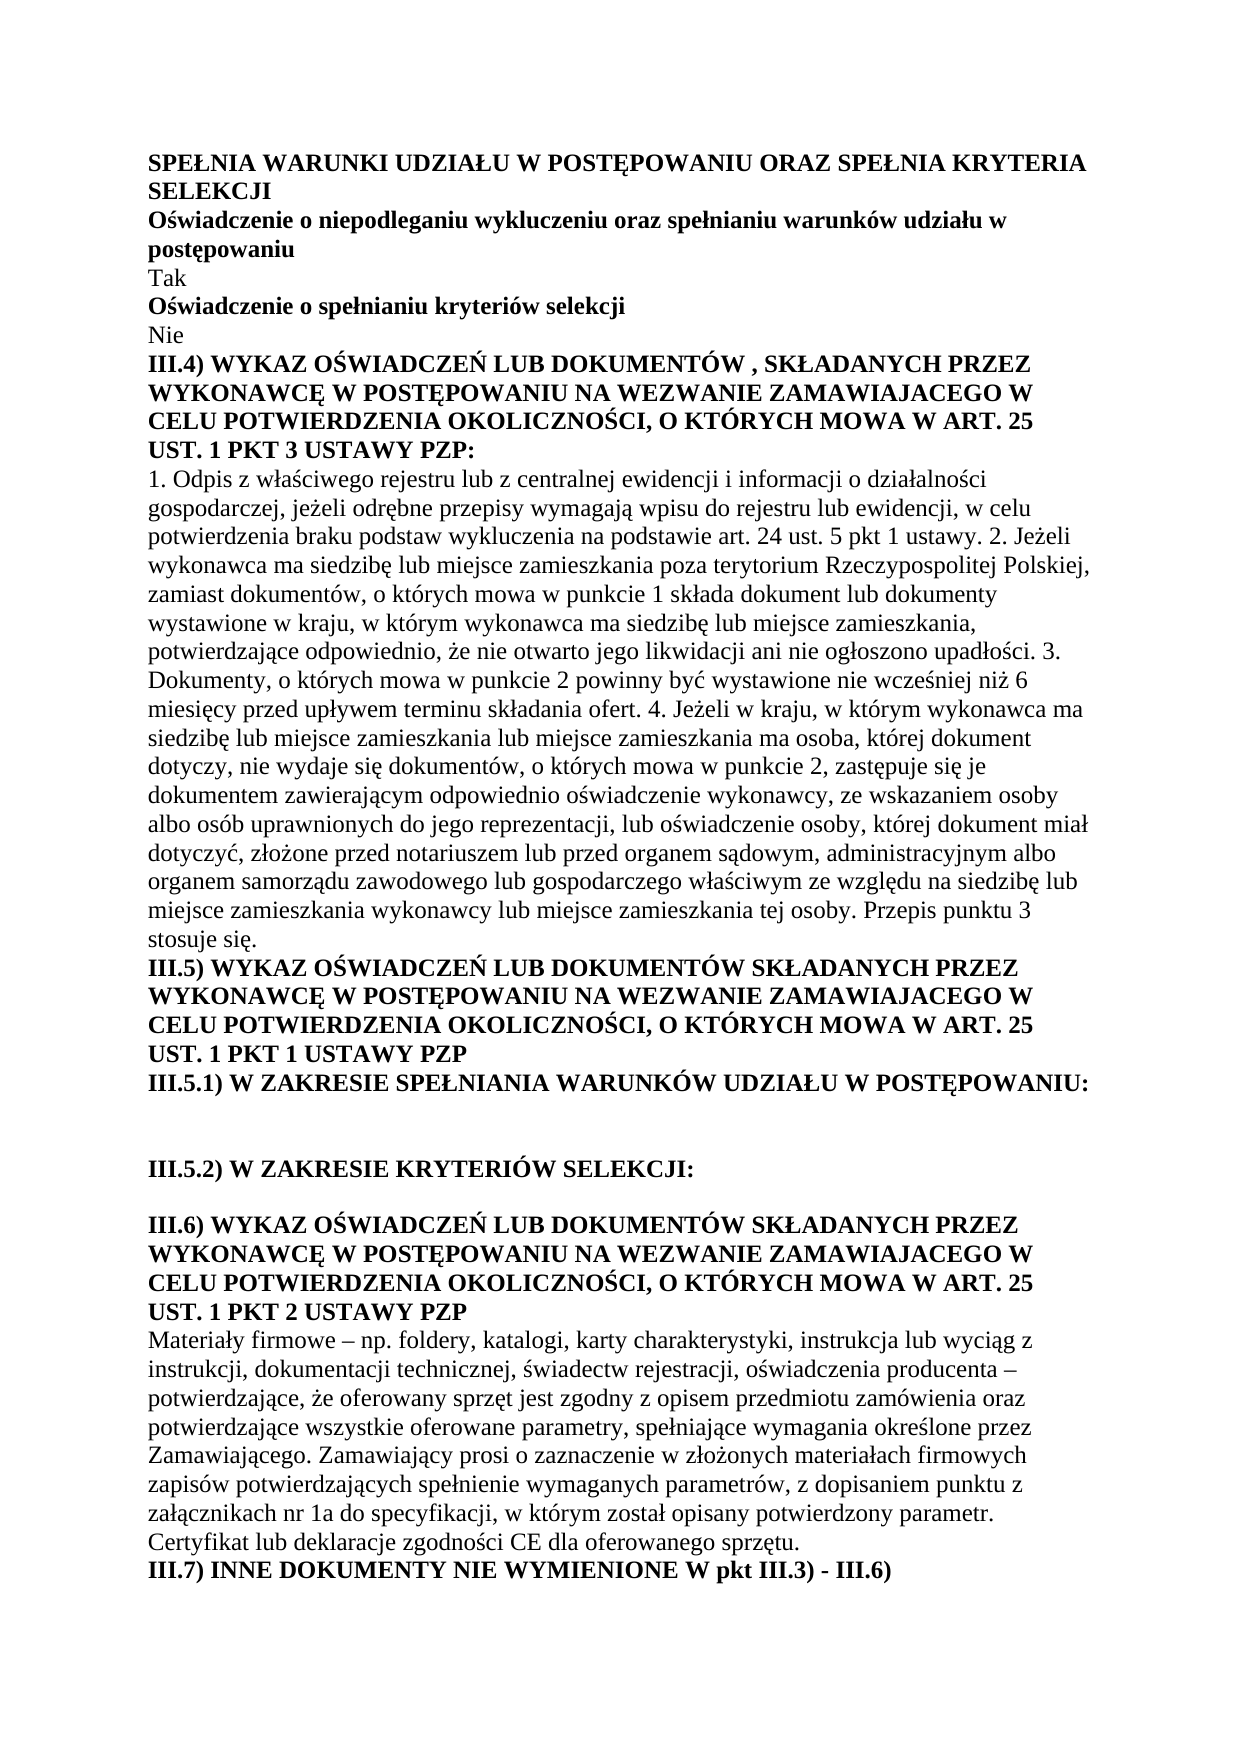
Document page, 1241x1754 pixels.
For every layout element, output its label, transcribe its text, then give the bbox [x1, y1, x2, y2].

text Materiały firmowe – np. foldery, katalogi, karty charakterystyki, instrukcja lub wyciąg z instrukcji, dokumentacji technicznej, świadectw rejestracji, oświadczenia producenta – potwierdzające, że oferowany sprzęt jest zgodny z opisem przedmiotu zamówienia oraz potwierdzające wszystkie oferowane parametry, spełniające wymagania określone przez Zamawiającego. Zamawiający prosi o zaznaczenie w złożonych materiałach firmowych zapisów potwierdzających spełnienie wymaganych parametrów, z dopisaniem punktu z załącznikach nr 1a do specyfikacji, w którym został opisany potwierdzony parametr. Certyfikat lub deklaracje zgodności CE dla oferowanego sprzętu. [148, 1326, 1093, 1556]
text 1. Odpis z właściwego rejestru lub z centralnej ewidencji i informacji o działalności gospodarczej, jeżeli odrębne przepisy wymagają wpisu do rejestru lub ewidencji, w celu potwierdzenia braku podstaw wykluczenia na podstawie art. 24 ust. 5 pkt 1 ustawy. 2. Jeżeli wykonawca ma siedzibę lub miejsce zamieszkania poza terytorium Rzeczypospolitej Polskiej, zamiast dokumentów, o których mowa w punkcie 1 składa dokument lub dokumenty wystawione w kraju, w którym wykonawca ma siedzibę lub miejsce zamieszkania, potwierdzające odpowiednio, że nie otwarto jego likwidacji ani nie ogłoszono upadłości. 3. Dokumenty, o których mowa w punkcie 2 powinny być wystawione nie wcześniej niż 6 miesięcy przed upływem terminu składania ofert. 4. Jeżeli w kraju, w którym wykonawca ma siedzibę lub miejsce zamieszkania lub miejsce zamieszkania ma osoba, której dokument dotyczy, nie wydaje się dokumentów, o których mowa w punkcie 2, zastępuje się je dokumentem zawierającym odpowiednio oświadczenie wykonawcy, ze wskazaniem osoby albo osób uprawnionych do jego reprezentacji, lub oświadczenie osoby, której dokument miał dotyczyć, złożone przed notariuszem lub przed organem sądowym, administracyjnym albo organem samorządu zawodowego lub gospodarczego właściwym ze względu na siedzibę lub miejsce zamieszkania wykonawcy lub miejsce zamieszkania tej osoby. Przepis punktu 3 stosuje się. [148, 464, 1093, 953]
text III.4) WYKAZ OŚWIADCZEŃ LUB DOKUMENTÓW , SKŁADANYCH PRZEZ WYKONAWCĘ W POSTĘPOWANIU NA WEZWANIE ZAMAWIAJACEGO W CELU POTWIERDZENIA OKOLICZNOŚCI, O KTÓRYCH MOWA W ART. 25 UST. 1 PKT 3 USTAWY PZP: [148, 349, 1093, 464]
text III.5.1) W ZAKRESIE SPEŁNIANIA WARUNKÓW UDZIAŁU W POSTĘPOWANIU: III.5.2) W ZAKRESIE KRYTERIÓW SELEKCJI: [148, 1068, 1093, 1211]
text III.7) INNE DOKUMENTY NIE WYMIENIONE W pkt III.3) - III.6) [148, 1556, 1093, 1584]
text III.5) WYKAZ OŚWIADCZEŃ LUB DOKUMENTÓW SKŁADANYCH PRZEZ WYKONAWCĘ W POSTĘPOWANIU NA WEZWANIE ZAMAWIAJACEGO W CELU POTWIERDZENIA OKOLICZNOŚCI, O KTÓRYCH MOWA W ART. 25 UST. 1 PKT 1 USTAWY PZP [148, 953, 1093, 1068]
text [148, 148, 1093, 205]
text Oświadczenie o niepodleganiu wykluczeniu oraz spełnianiu warunków udziału w postępowaniu Tak Oświadczenie o spełnianiu kryteriów selekcji Nie [148, 205, 1093, 349]
text III.6) WYKAZ OŚWIADCZEŃ LUB DOKUMENTÓW SKŁADANYCH PRZEZ WYKONAWCĘ W POSTĘPOWANIU NA WEZWANIE ZAMAWIAJACEGO W CELU POTWIERDZENIA OKOLICZNOŚCI, O KTÓRYCH MOWA W ART. 25 UST. 1 PKT 2 USTAWY PZP [148, 1211, 1093, 1326]
